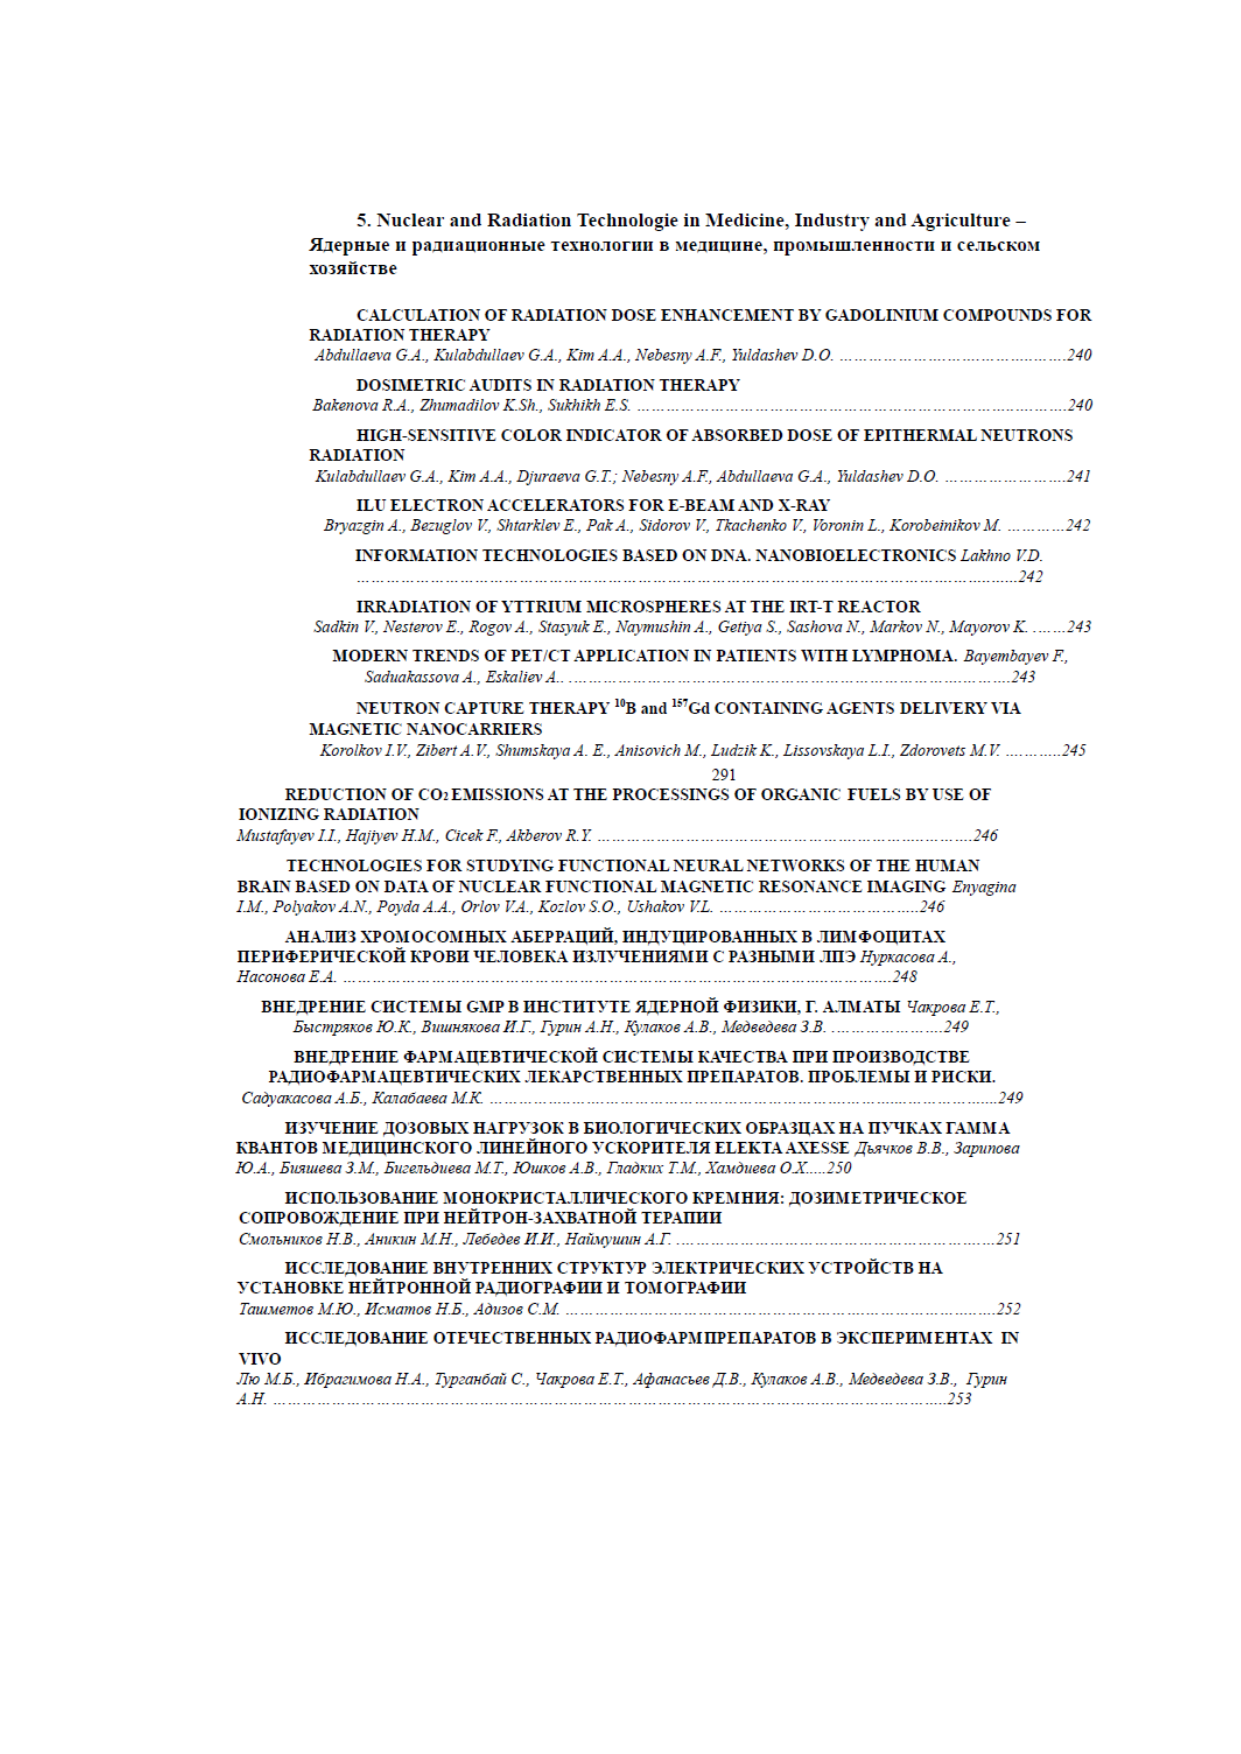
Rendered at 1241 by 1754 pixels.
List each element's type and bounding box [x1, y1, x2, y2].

picture [177, 118, 1152, 1472]
